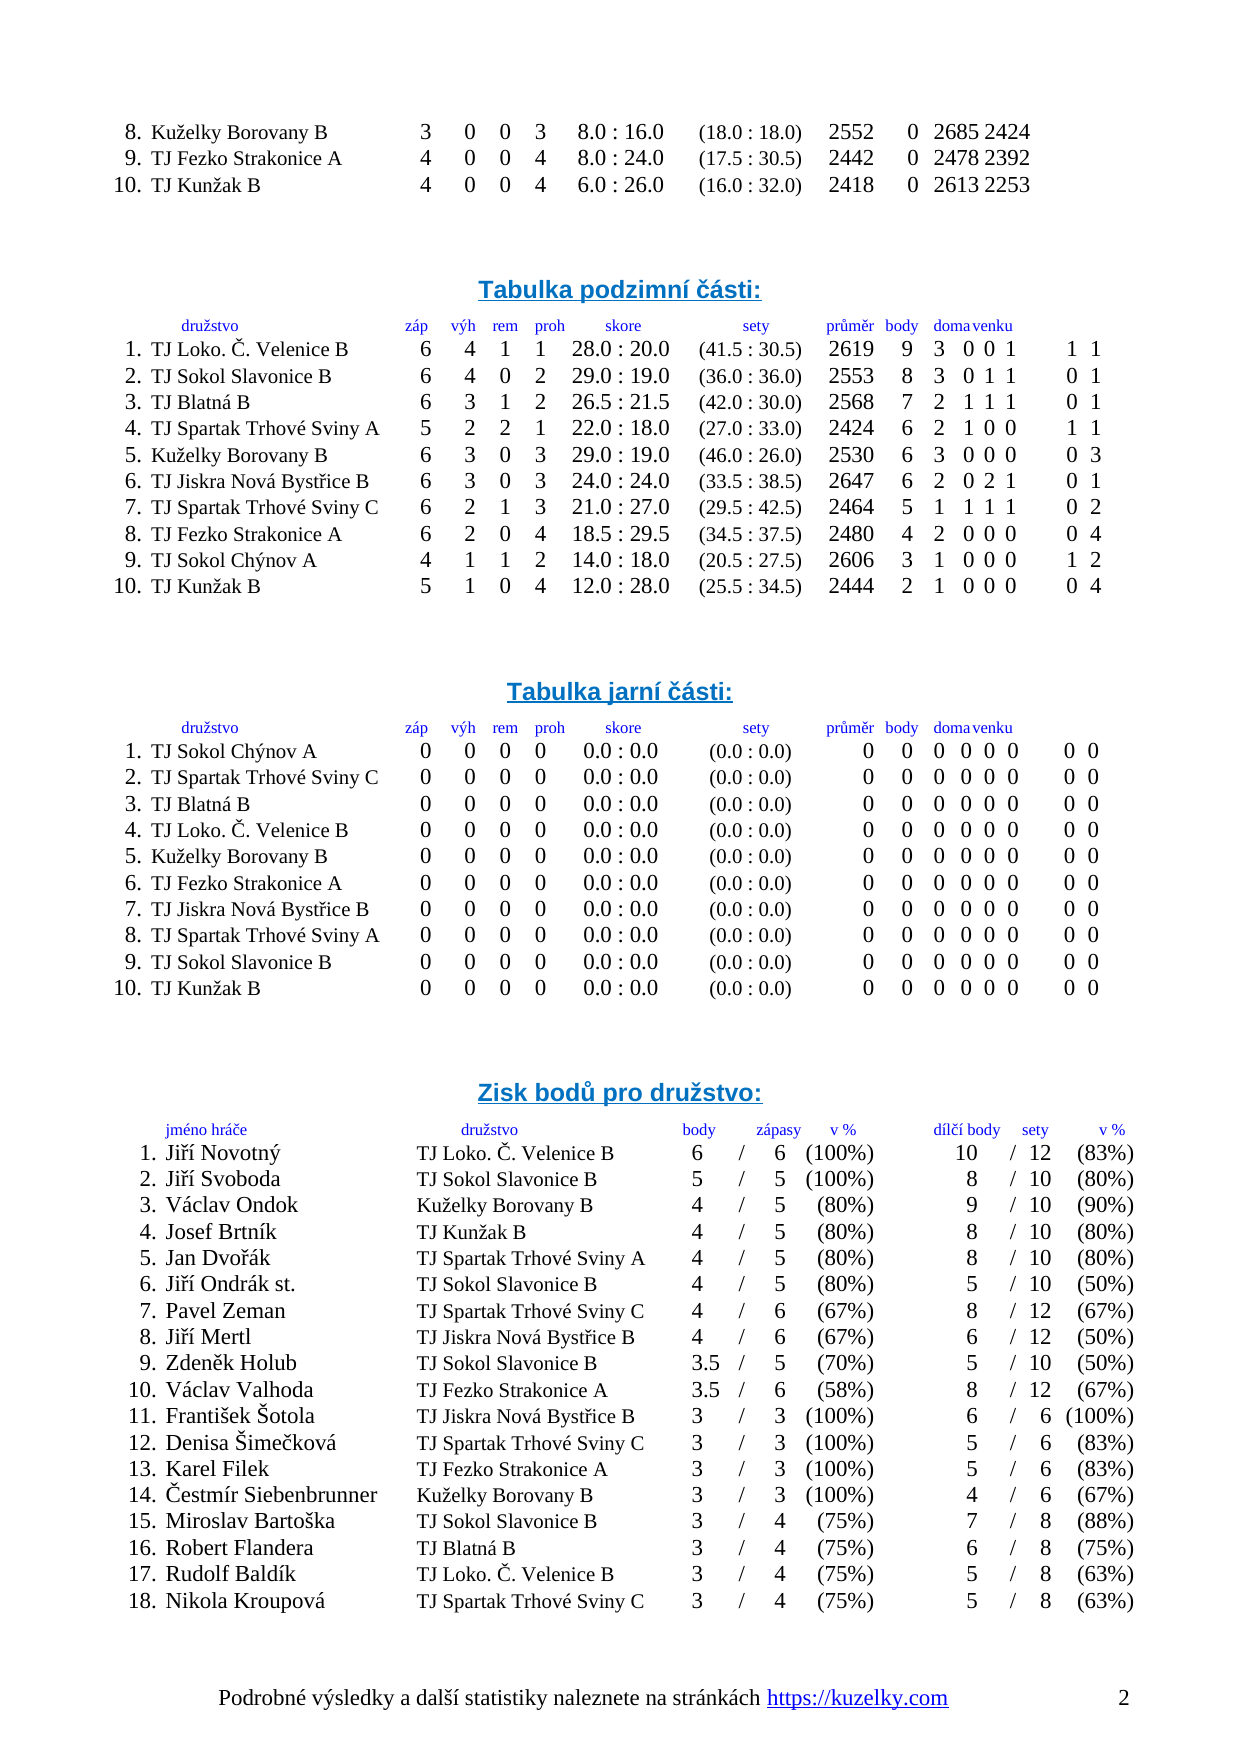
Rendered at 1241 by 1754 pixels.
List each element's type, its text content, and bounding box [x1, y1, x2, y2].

text 5. Kuželky Borovany B 0 0 0 0 0.0 : 0.0 (0.0 : 0.0) 0 0 0 0 0 0 0 0 [106, 842, 1134, 869]
text 7. Pavel Zeman TJ Spartak Trhové Sviny C 4 / 6 (67%) 8 / 12 (67%) [106, 1297, 1134, 1323]
text 9. TJ Sokol Chýnov A 4 1 1 2 14.0 : 18.0 (20.5 : 27.5) 2606 3 1 0 0 0 1 2 [106, 546, 1134, 572]
text 6. TJ Jiskra Nová Bystřice B 6 3 0 3 24.0 : 24.0 (33.5 : 38.5) 2647 6 2 0 2 1 0 1 [106, 467, 1134, 493]
text 7. TJ Jiskra Nová Bystřice B 0 0 0 0 0.0 : 0.0 (0.0 : 0.0) 0 0 0 0 0 0 0 0 [106, 895, 1134, 921]
text Zisk bodů pro družstvo: [94, 1078, 1145, 1107]
text 12. Denisa Šimečková TJ Spartak Trhové Sviny C 3 / 3 (100%) 5 / 6 (83%) [106, 1428, 1134, 1455]
text 6. TJ Fezko Strakonice A 0 0 0 0 0.0 : 0.0 (0.0 : 0.0) 0 0 0 0 0 0 0 0 [106, 869, 1134, 895]
text družstvo záp výh rem proh skore sety průměr body doma venku [106, 718, 1134, 737]
text 2. TJ Sokol Slavonice B 6 4 0 2 29.0 : 19.0 (36.0 : 36.0) 2553 8 3 0 1 1 0 1 [106, 362, 1134, 388]
text 13. Karel Filek TJ Fezko Strakonice A 3 / 3 (100%) 5 / 6 (83%) [106, 1455, 1134, 1481]
text 3. Václav Ondok Kuželky Borovany B 4 / 5 (80%) 9 / 10 (90%) [106, 1191, 1134, 1218]
text 9. TJ Sokol Slavonice B 0 0 0 0 0.0 : 0.0 (0.0 : 0.0) 0 0 0 0 0 0 0 0 [106, 948, 1134, 974]
text 8. Jiří Mertl TJ Jiskra Nová Bystřice B 4 / 6 (67%) 6 / 12 (50%) [106, 1323, 1134, 1349]
text 9. TJ Fezko Strakonice A 4 0 0 4 8.0 : 24.0 (17.5 : 30.5) 2442 0 2478 2392 [106, 144, 1134, 171]
text 4. TJ Loko. Č. Velenice B 0 0 0 0 0.0 : 0.0 (0.0 : 0.0) 0 0 0 0 0 0 0 0 [106, 816, 1134, 842]
text 2. Jiří Svoboda TJ Sokol Slavonice B 5 / 5 (100%) 8 / 10 (80%) [106, 1165, 1134, 1191]
text 10. TJ Kunžak B 4 0 0 4 6.0 : 26.0 (16.0 : 32.0) 2418 0 2613 2253 [106, 171, 1134, 197]
text 3. TJ Blatná B 0 0 0 0 0.0 : 0.0 (0.0 : 0.0) 0 0 0 0 0 0 0 0 [106, 790, 1134, 816]
text jméno hráče družstvo body zápasy v % dílčí body sety v % [106, 1119, 1134, 1139]
text 17. Rudolf Baldík TJ Loko. Č. Velenice B 3 / 4 (75%) 5 / 8 (63%) [106, 1560, 1134, 1587]
text 2. TJ Spartak Trhové Sviny C 0 0 0 0 0.0 : 0.0 (0.0 : 0.0) 0 0 0 0 0 0 0 0 [106, 763, 1134, 790]
text 10. Václav Valhoda TJ Fezko Strakonice A 3.5 / 6 (58%) 8 / 12 (67%) [106, 1376, 1134, 1402]
text 1. TJ Loko. Č. Velenice B 6 4 1 1 28.0 : 20.0 (41.5 : 30.5) 2619 9 3 0 0 1 1 1 [106, 335, 1134, 362]
text 8. TJ Fezko Strakonice A 6 2 0 4 18.5 : 29.5 (34.5 : 37.5) 2480 4 2 0 0 0 0 4 [106, 520, 1134, 546]
text 9. Zdeněk Holub TJ Sokol Slavonice B 3.5 / 5 (70%) 5 / 10 (50%) [106, 1349, 1134, 1376]
text Tabulka podzimní části: [94, 275, 1145, 304]
text 8. Kuželky Borovany B 3 0 0 3 8.0 : 16.0 (18.0 : 18.0) 2552 0 2685 2424 [106, 118, 1134, 144]
text družstvo záp výh rem proh skore sety průměr body doma venku [106, 316, 1134, 335]
text 18. Nikola Kroupová TJ Spartak Trhové Sviny C 3 / 4 (75%) 5 / 8 (63%) [106, 1587, 1134, 1613]
text Tabulka jarní části: [94, 677, 1145, 705]
text 10. TJ Kunžak B 0 0 0 0 0.0 : 0.0 (0.0 : 0.0) 0 0 0 0 0 0 0 0 [106, 974, 1134, 1001]
text 8. TJ Spartak Trhové Sviny A 0 0 0 0 0.0 : 0.0 (0.0 : 0.0) 0 0 0 0 0 0 0 0 [106, 921, 1134, 948]
text 14. Čestmír Siebenbrunner Kuželky Borovany B 3 / 3 (100%) 4 / 6 (67%) [106, 1481, 1134, 1508]
text 4. Josef Brtník TJ Kunžak B 4 / 5 (80%) 8 / 10 (80%) [106, 1218, 1134, 1244]
text 10. TJ Kunžak B 5 1 0 4 12.0 : 28.0 (25.5 : 34.5) 2444 2 1 0 0 0 0 4 [106, 572, 1134, 599]
text 1. TJ Sokol Chýnov A 0 0 0 0 0.0 : 0.0 (0.0 : 0.0) 0 0 0 0 0 0 0 0 [106, 737, 1134, 763]
text 16. Robert Flandera TJ Blatná B 3 / 4 (75%) 6 / 8 (75%) [106, 1534, 1134, 1560]
text 1. Jiří Novotný TJ Loko. Č. Velenice B 6 / 6 (100%) 10 / 12 (83%) [106, 1139, 1134, 1165]
text 4. TJ Spartak Trhové Sviny A 5 2 2 1 22.0 : 18.0 (27.0 : 33.0) 2424 6 2 1 0 0 1 1 [106, 414, 1134, 441]
text 15. Miroslav Bartoška TJ Sokol Slavonice B 3 / 4 (75%) 7 / 8 (88%) [106, 1508, 1134, 1534]
text 5. Kuželky Borovany B 6 3 0 3 29.0 : 19.0 (46.0 : 26.0) 2530 6 3 0 0 0 0 3 [106, 441, 1134, 467]
text 6. Jiří Ondrák st. TJ Sokol Slavonice B 4 / 5 (80%) 5 / 10 (50%) [106, 1270, 1134, 1297]
text 3. TJ Blatná B 6 3 1 2 26.5 : 21.5 (42.0 : 30.0) 2568 7 2 1 1 1 0 1 [106, 388, 1134, 414]
text 7. TJ Spartak Trhové Sviny C 6 2 1 3 21.0 : 27.0 (29.5 : 42.5) 2464 5 1 1 1 1 0 2 [106, 493, 1134, 520]
text 5. Jan Dvořák TJ Spartak Trhové Sviny A 4 / 5 (80%) 8 / 10 (80%) [106, 1244, 1134, 1270]
text 11. František Šotola TJ Jiskra Nová Bystřice B 3 / 3 (100%) 6 / 6 (100%) [106, 1402, 1134, 1428]
